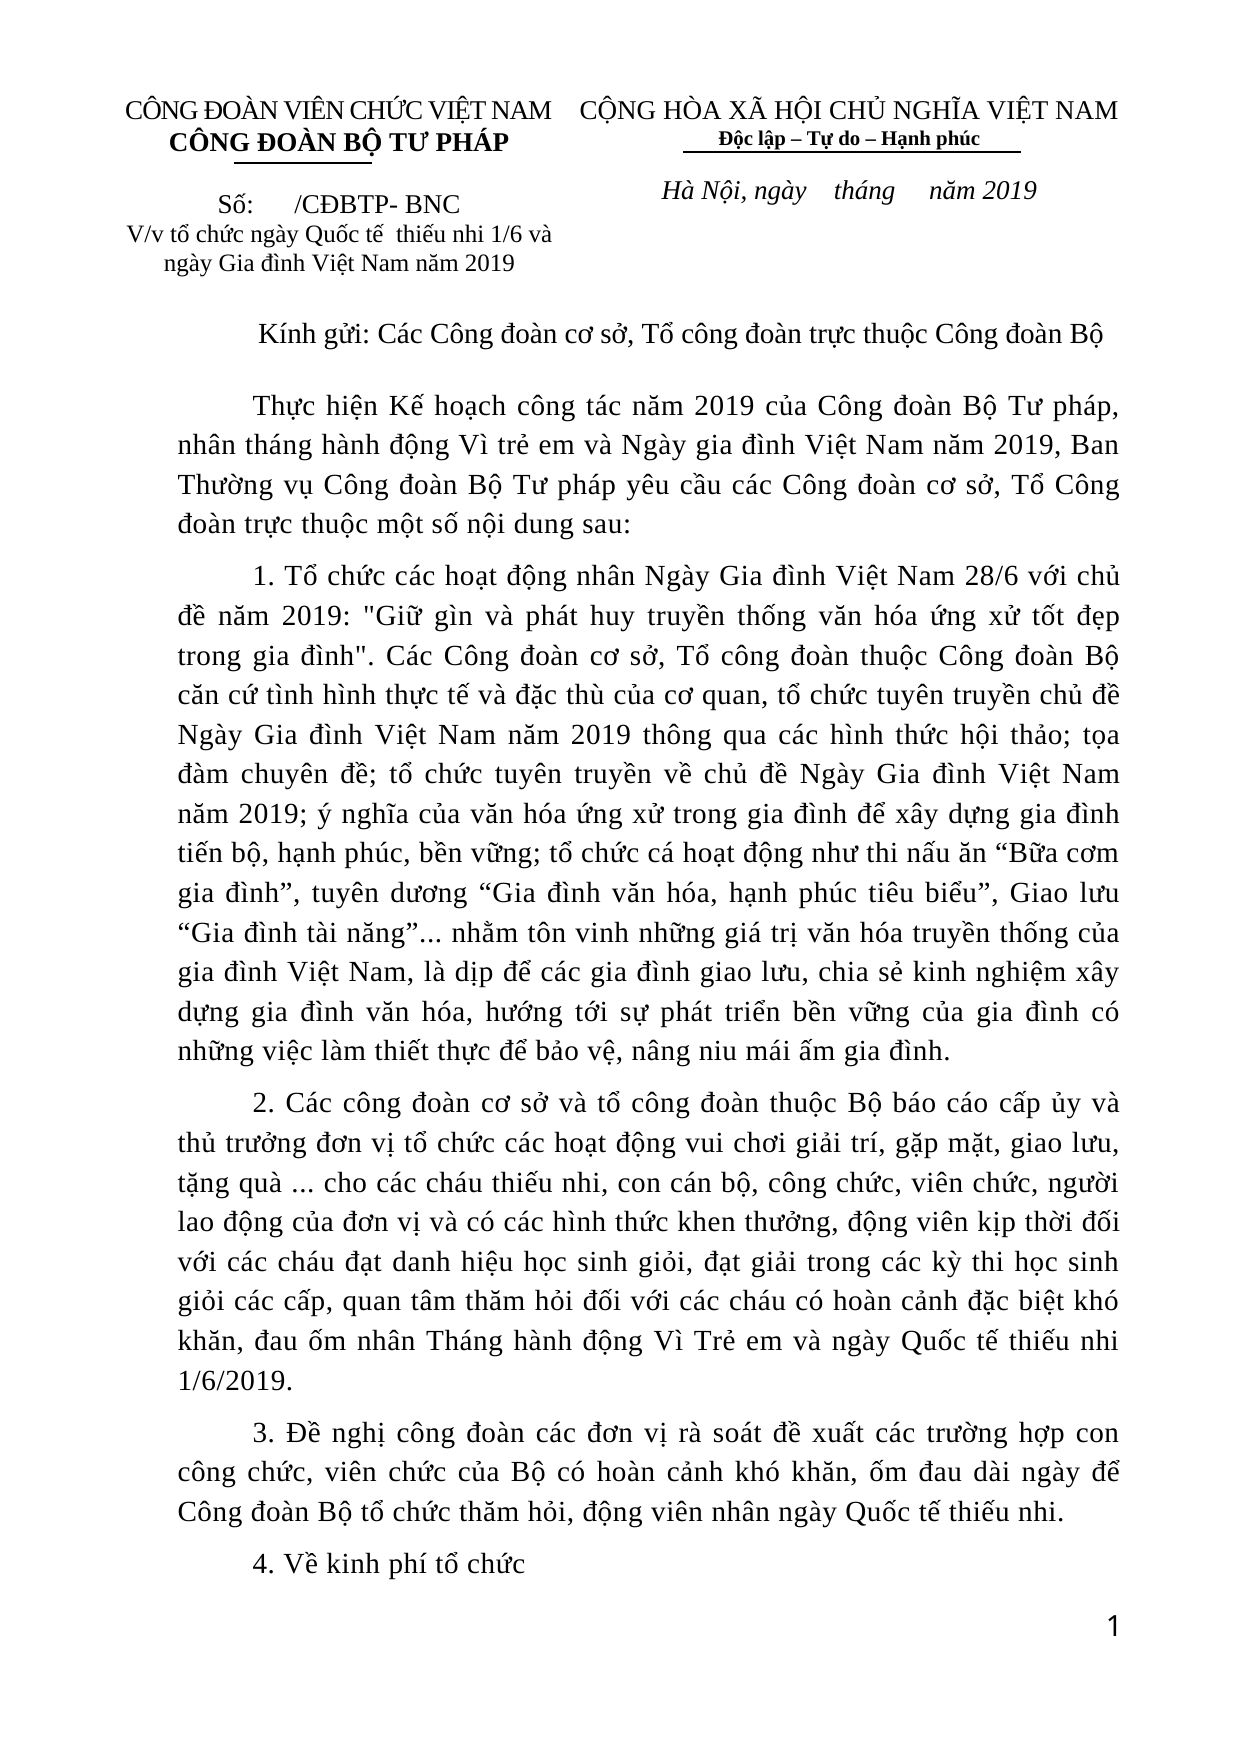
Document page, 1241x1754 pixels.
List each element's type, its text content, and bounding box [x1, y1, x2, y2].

text Kính gửi: Các Công đoàn cơ sở, Tổ công đoàn trực thuộc Công đoàn Bộ [177, 316, 1122, 350]
table_header CÔNG ĐOÀN VIÊN CHỨC VIỆT CÔNG ĐOÀN BỘ TƯ PHÁP Số: /CĐBTP- BNC V/v tổ chức ngày Quốc tế thiếu nhi 1/6 và ngày Gia đình Việt Nam năm 2019 [114, 95, 564, 277]
table_header CỘNG HÒA XÃ HỘI CHỦ NGHĨA VIỆT Độc lập – Tự do – Hạnh phúc Hà Nội, ngày tháng năm 2019 [565, 95, 1133, 277]
text 3. Đề nghị công đoàn các đơn vị rà soát đề xuất các trường hợp con công chức, viên chức của Bộ có hoàn cảnh khó khăn, ốm đau dài ngày để Công đoàn Bộ tổ chức thăm hỏi, động viên nhân ngày Quốc tế thiếu nhi. [177, 1410, 1122, 1529]
text Thực hiện Kế hoạch công tác năm 2019 của Công đoàn Bộ Tư pháp, nhân tháng hành động Vì trẻ em và Ngày gia đình Việt Nam năm 2019, Ban Thường vụ Công đoàn Bộ Tư pháp yêu cầu các Công đoàn cơ sở, Tổ Công đoàn trực thuộc một số nội dung sau: [177, 383, 1122, 542]
text 4. Về kinh phí tổ chức [177, 1542, 1122, 1581]
text 2. Các công đoàn cơ sở và tổ công đoàn thuộc Bộ báo cáo cấp ủy và thủ trưởng đơn vị tổ chức các hoạt động vui chơi giải trí, gặp mặt, giao lưu, tặng quà ... cho các cháu thiếu nhi, con cán bộ, công chức, viên chức, người lao động của đơn vị và có các hình thức khen thưởng, động viên kịp thời đối với các cháu đạt danh hiệu học sinh giỏi, đạt giải trong các kỳ thi học sinh giỏi các cấp, quan tâm thăm hỏi đối với các cháu có hoàn cảnh đặc biệt khó khăn, đau ốm nhân Tháng hành động Vì Trẻ em và ngày Quốc tế thiếu nhi 1/6/2019. [177, 1081, 1122, 1398]
text 1. Tổ chức các hoạt động nhân Ngày Gia đình Việt Nam 28/6 với chủ đề năm 2019: "Giữ gìn và phát huy truyền thống văn hóa ứng xử tốt đẹp trong gia đình". Các Công đoàn cơ sở, Tổ công đoàn thuộc Công đoàn Bộ căn cứ tình hình thực tế và đặc thù của cơ quan, tổ chức tuyên truyền chủ đề Ngày Gia đình Việt Nam năm 2019 thông qua các hình thức hội thảo; tọa đàm chuyên đề; tổ chức tuyên truyền về chủ đề Ngày Gia đình Việt Nam năm 2019; ý nghĩa của văn hóa ứng xử trong gia đình để xây dựng gia đình tiến bộ, hạnh phúc, bền vững; tổ chức cá hoạt động như thi nấu ăn “Bữa cơm gia đình”, tuyên dương “Gia đình văn hóa, hạnh phúc tiêu biểu”, Giao lưu “Gia đình tài năng”... nhằm tôn vinh những giá trị văn hóa truyền thống của gia đình Việt Nam, là dịp để các gia đình giao lưu, chia sẻ kinh nghiệm xây dựng gia đình văn hóa, hướng tới sự phát triển bền vững của gia đình có những việc làm thiết thực để bảo vệ, nâng niu mái ấm gia đình. [177, 554, 1122, 1069]
